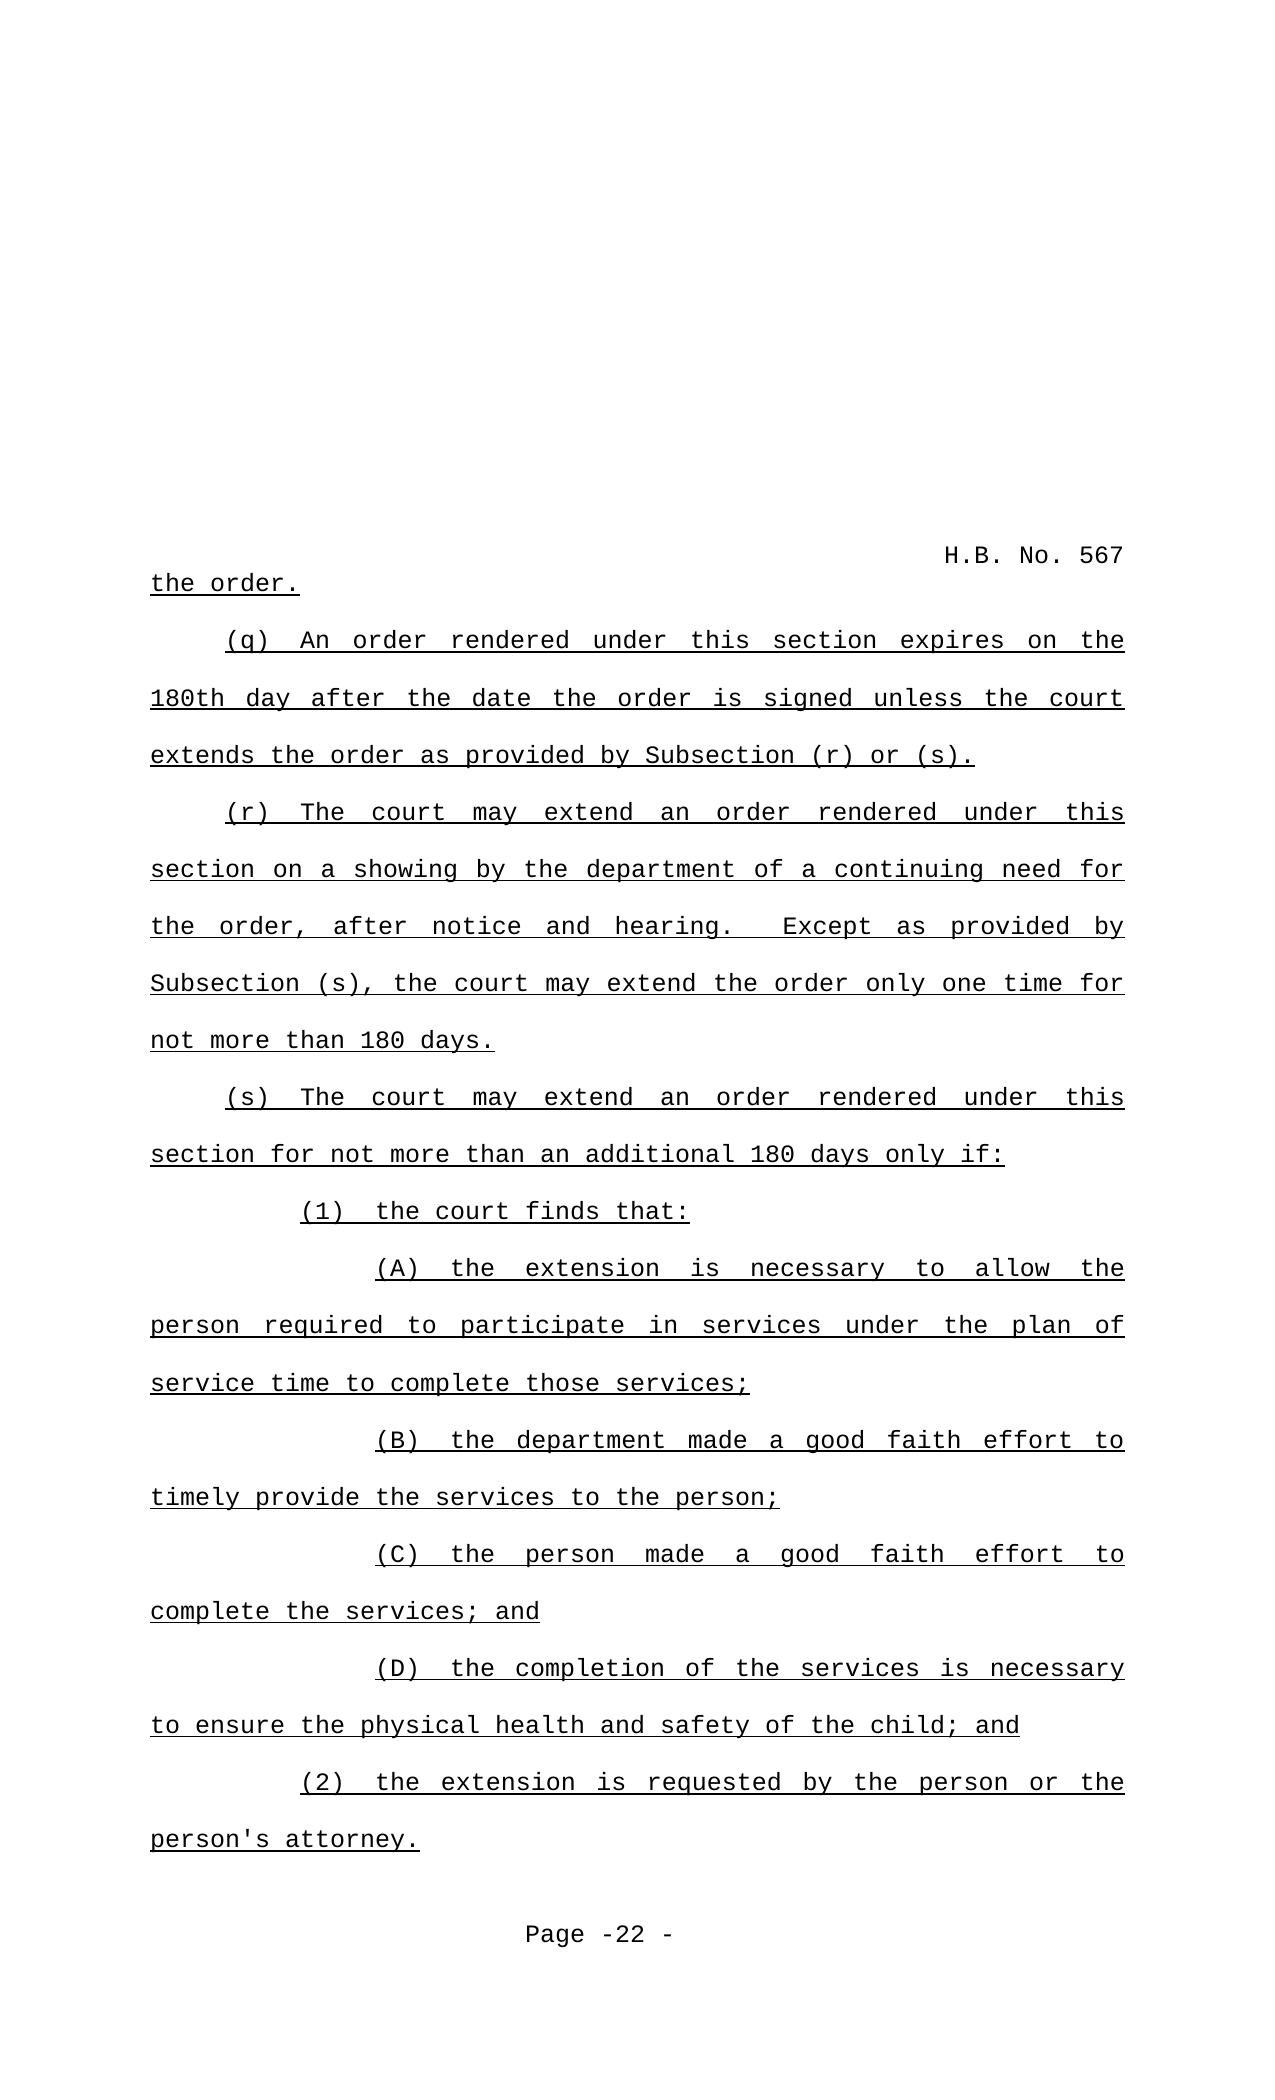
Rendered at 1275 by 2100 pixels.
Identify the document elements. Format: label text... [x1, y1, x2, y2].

text (A) the extension is necessary to allow the person required to participate in services under the plan of service time to complete those services; [150, 1338, 1125, 1398]
text (r) The court may extend an order rendered under this section on a showing by the department of a continuing need for the order, after notice and hearing. Except as provided by Subsection (s), the court may extend the order only one time for not more than 180 days. [150, 799, 1125, 880]
text (D) the completion of the services is necessary to ensure the physical health and safety of the child; and [150, 1655, 1125, 1741]
text (C) the person made a good faith effort to complete the services; and [150, 1541, 1125, 1627]
text (r) The court may extend an order rendered under this section on a showing by the department of a continuing need for the order, after notice and hearing. Except as provided by Subsection (s), the court may extend the order only one time for not more than 180 days. [150, 995, 1125, 1056]
text (1) the court finds that: [150, 1199, 1125, 1227]
text (r) The court may extend an order rendered under this section on a showing by the department of a continuing need for the order, after notice and hearing. Except as provided by Subsection (s), the court may extend the order only one time for not more than 180 days. [150, 881, 1125, 937]
text (A) the extension is necessary to allow the person required to participate in services under the plan of service time to complete those services; [150, 1256, 1125, 1336]
text (q) An order rendered under this section expires on the 180th day after the date the order is signed unless the court extends the order as provided by Subsection (r) or (s). [150, 628, 1125, 708]
text (r) The court may extend an order rendered under this section on a showing by the department of a continuing need for the order, after notice and hearing. Except as provided by Subsection (s), the court may extend the order only one time for not more than 180 days. [150, 938, 1125, 994]
text (2) the extension is requested by the person or the person's attorney. [150, 1769, 1125, 1855]
text (q) An order rendered under this section expires on the 180th day after the date the order is signed unless the court extends the order as provided by Subsection (r) or (s). [150, 710, 1125, 771]
text (s) The court may extend an order rendered under this section for not more than an additional 180 days only if: [150, 1084, 1125, 1170]
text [150, 571, 1125, 599]
text (B) the department made a good faith effort to timely provide the services to the person; [150, 1427, 1125, 1513]
